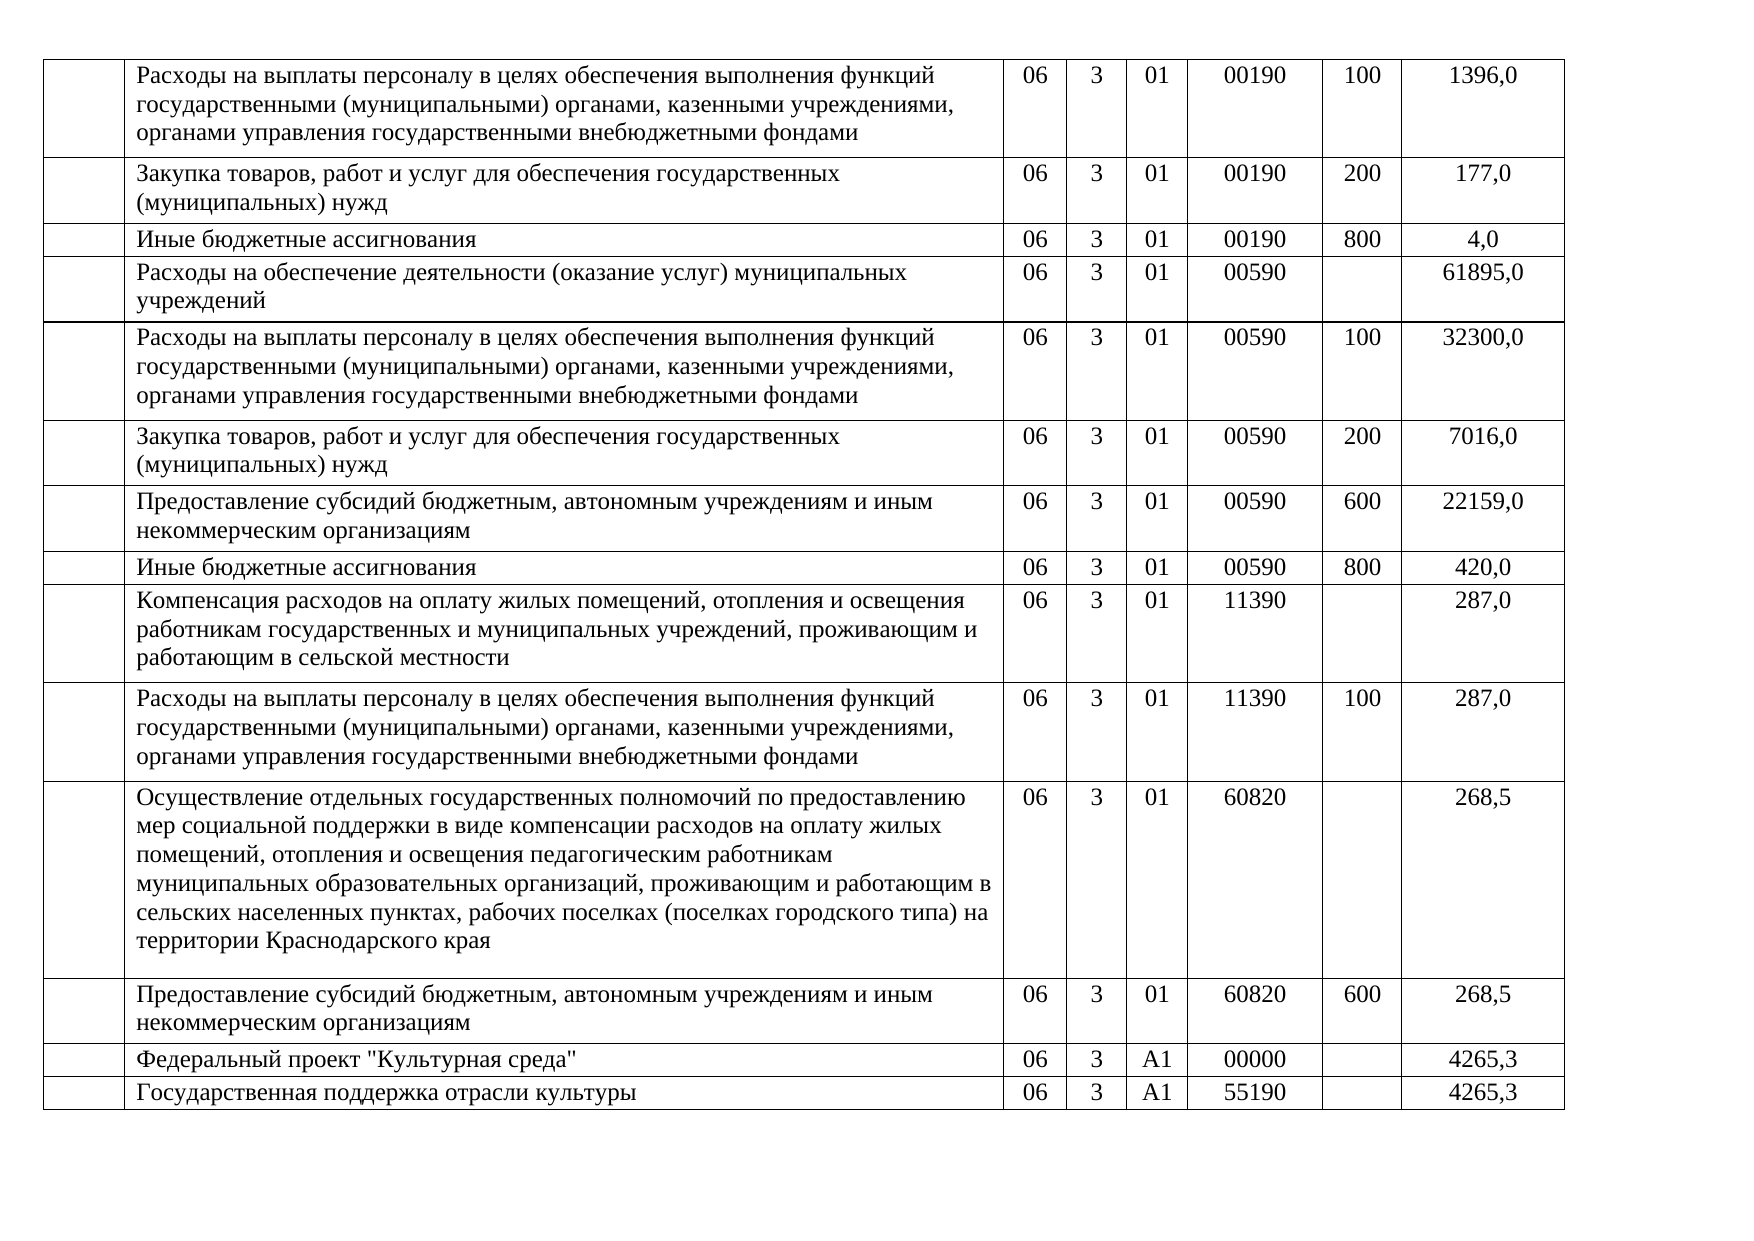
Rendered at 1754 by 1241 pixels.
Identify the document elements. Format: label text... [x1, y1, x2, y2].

table_cell 268,5 [1402, 979, 1564, 1043]
table_cell 01 [1127, 486, 1187, 551]
table_cell 06 [1004, 486, 1066, 551]
table_cell 3 [1067, 486, 1126, 551]
table_cell A1 [1127, 1077, 1187, 1109]
table_cell 01 [1127, 683, 1187, 781]
table_cell 06 [1004, 421, 1066, 485]
table_cell 3 [1067, 1044, 1126, 1076]
table_cell [44, 1077, 124, 1109]
table_cell 06 [1004, 323, 1066, 420]
table_cell 01 [1127, 552, 1187, 584]
table_cell [44, 158, 124, 223]
table_cell 1396,0 [1402, 60, 1564, 157]
table_cell 01 [1127, 158, 1187, 223]
table_cell 01 [1127, 60, 1187, 157]
table_cell 01 [1127, 323, 1187, 420]
table_cell 420,0 [1402, 552, 1564, 584]
table_cell [44, 224, 124, 256]
table_cell 3 [1067, 552, 1126, 584]
table_cell 3 [1067, 1077, 1126, 1109]
table_cell 7016,0 [1402, 421, 1564, 485]
table_cell 287,0 [1402, 683, 1564, 781]
table_cell [44, 585, 124, 682]
table_cell [1323, 1044, 1401, 1076]
table_cell 3 [1067, 683, 1126, 781]
table_cell 00190 [1188, 60, 1322, 157]
table_cell 3 [1067, 323, 1126, 420]
table_cell [44, 323, 124, 420]
table_cell [44, 552, 124, 584]
table_cell 3 [1067, 158, 1126, 223]
table_cell Иные бюджетные ассигнования [125, 224, 1003, 256]
table_cell 600 [1323, 486, 1401, 551]
table_cell 3 [1067, 257, 1126, 321]
table_cell 06 [1004, 979, 1066, 1043]
table_cell 06 [1004, 257, 1066, 321]
table_cell 00590 [1188, 421, 1322, 485]
table_cell 100 [1323, 323, 1401, 420]
table_cell 00590 [1188, 486, 1322, 551]
table_cell 32300,0 [1402, 323, 1564, 420]
table_cell 11390 [1188, 683, 1322, 781]
table_cell [44, 486, 124, 551]
table_cell 3 [1067, 224, 1126, 256]
table_cell [44, 60, 124, 157]
table_cell 00590 [1188, 552, 1322, 584]
table_cell Расходы на обеспечение деятельности (оказание услуг) муниципальных учреждений [125, 257, 1003, 321]
table_cell 00190 [1188, 224, 1322, 256]
table_cell 01 [1127, 782, 1187, 978]
table_cell [1323, 257, 1401, 321]
table_cell 01 [1127, 224, 1187, 256]
table_cell 00000 [1188, 1044, 1322, 1076]
table_cell 06 [1004, 683, 1066, 781]
table_cell [44, 257, 124, 321]
table_cell 06 [1004, 552, 1066, 584]
table_cell 100 [1323, 60, 1401, 157]
table_cell [44, 979, 124, 1043]
table_cell A1 [1127, 1044, 1187, 1076]
table_cell 01 [1127, 979, 1187, 1043]
table_cell 3 [1067, 979, 1126, 1043]
table_cell 60820 [1188, 782, 1322, 978]
table_cell 01 [1127, 585, 1187, 682]
table_cell 4,0 [1402, 224, 1564, 256]
table_cell Закупка товаров, работ и услуг для обеспечения государственных (муниципальных) нужд [125, 158, 1003, 223]
table_cell 06 [1004, 1077, 1066, 1109]
table_cell 800 [1323, 224, 1401, 256]
table_cell Иные бюджетные ассигнования [125, 552, 1003, 584]
table_cell 00190 [1188, 158, 1322, 223]
table_cell 22159,0 [1402, 486, 1564, 551]
table_cell 200 [1323, 158, 1401, 223]
table_cell [44, 683, 124, 781]
table_cell Расходы на выплаты персоналу в целях обеспечения выполнения функций государственными (муниципальными) органами, казенными учреждениями, органами управления государственными внебюджетными фондами [125, 323, 1003, 420]
table_cell 06 [1004, 585, 1066, 682]
table_cell 01 [1127, 421, 1187, 485]
table_cell [44, 421, 124, 485]
table_cell 06 [1004, 224, 1066, 256]
table_cell [1323, 782, 1401, 978]
table_cell 800 [1323, 552, 1401, 584]
table_cell 3 [1067, 60, 1126, 157]
table_cell Федеральный проект "Культурная среда" [125, 1044, 1003, 1076]
table_cell 287,0 [1402, 585, 1564, 682]
table_cell Государственная поддержка отрасли культуры [125, 1077, 1003, 1109]
table_cell 177,0 [1402, 158, 1564, 223]
table_cell [44, 1044, 124, 1076]
table_cell [1323, 585, 1401, 682]
table_cell 06 [1004, 782, 1066, 978]
table_cell 3 [1067, 585, 1126, 682]
table_cell 3 [1067, 782, 1126, 978]
table_cell 4265,3 [1402, 1044, 1564, 1076]
table_cell 00590 [1188, 323, 1322, 420]
table_cell 01 [1127, 257, 1187, 321]
table_cell Компенсация расходов на оплату жилых помещений, отопления и освещения работникам государственных и муниципальных учреждений, проживающим и работающим в сельской местности [125, 585, 1003, 682]
table_cell Закупка товаров, работ и услуг для обеспечения государственных (муниципальных) нужд [125, 421, 1003, 485]
table_cell 61895,0 [1402, 257, 1564, 321]
table_cell Расходы на выплаты персоналу в целях обеспечения выполнения функций государственными (муниципальными) органами, казенными учреждениями, органами управления государственными внебюджетными фондами [125, 60, 1003, 157]
table_cell 268,5 [1402, 782, 1564, 978]
table_cell 06 [1004, 60, 1066, 157]
table_cell 11390 [1188, 585, 1322, 682]
table_cell 100 [1323, 683, 1401, 781]
table_cell [1323, 1077, 1401, 1109]
table_cell Расходы на выплаты персоналу в целях обеспечения выполнения функций государственными (муниципальными) органами, казенными учреждениями, органами управления государственными внебюджетными фондами [125, 683, 1003, 781]
table_cell 200 [1323, 421, 1401, 485]
table_cell 600 [1323, 979, 1401, 1043]
table_cell Осуществление отдельных государственных полномочий по предоставлению мер социальной поддержки в виде компенсации расходов на оплату жилых помещений, отопления и освещения педагогическим работникам муниципальных образовательных организаций, проживающим и работающим в сельских населенных пунктах, рабочих поселках (поселках городского типа) на территории Краснодарского края [125, 782, 1003, 978]
table_cell 3 [1067, 421, 1126, 485]
table_cell 55190 [1188, 1077, 1322, 1109]
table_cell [125, 979, 1003, 1043]
table_cell 4265,3 [1402, 1077, 1564, 1109]
table_cell [44, 782, 124, 978]
table_cell 06 [1004, 1044, 1066, 1076]
table_cell Предоставление субсидий бюджетным, автономным учреждениям и иным некоммерческим организациям [125, 486, 1003, 551]
table_cell 60820 [1188, 979, 1322, 1043]
table_cell 06 [1004, 158, 1066, 223]
table_cell 00590 [1188, 257, 1322, 321]
